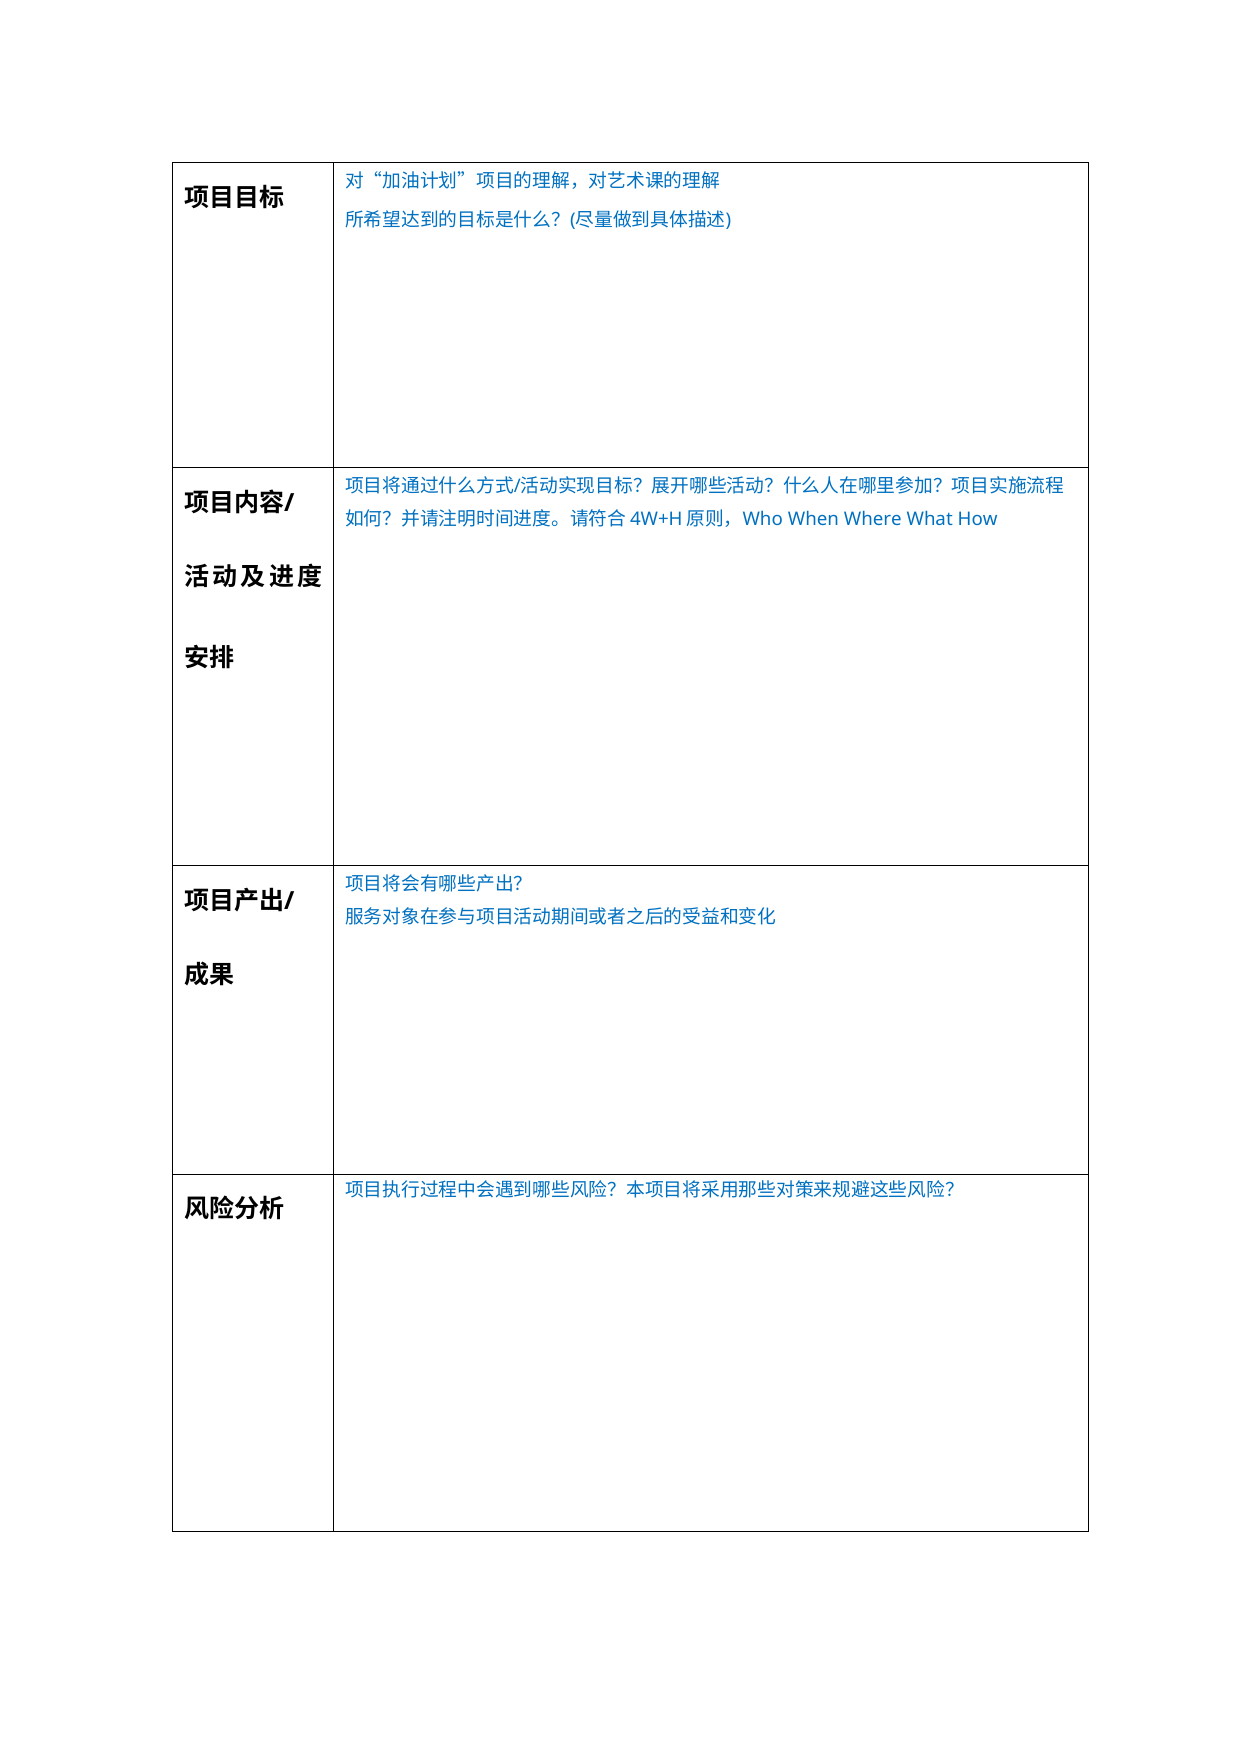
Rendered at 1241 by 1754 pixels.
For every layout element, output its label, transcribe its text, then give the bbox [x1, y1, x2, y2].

table_cell 对“加油计划”项目的理解，对艺术课的理解 所希望达到的目标是什么？(尽量做到具体描述) [334, 163, 1088, 467]
table_cell 项目执行过程中会遇到哪些风险？本项目将采用那些对策来规避这些风险？ [334, 1175, 1088, 1531]
table_cell 项目目标 [173, 163, 333, 467]
table_cell 项目产出/ 成果 [173, 866, 333, 1173]
table_cell 项目将会有哪些产出？ 服务对象在参与项目活动期间或者之后的受益和变化 [334, 866, 1088, 1173]
table_cell 项目内容/ 活动及进度安排 [173, 468, 333, 865]
table_cell 项目将通过什么方式/活动实现目标？展开哪些活动？什么人在哪里参加？项目实施流程如何？并请注明时间进度。请符合4W+H原则，Who When Where What How [334, 468, 1088, 865]
table_cell 风险分析 [173, 1175, 333, 1531]
